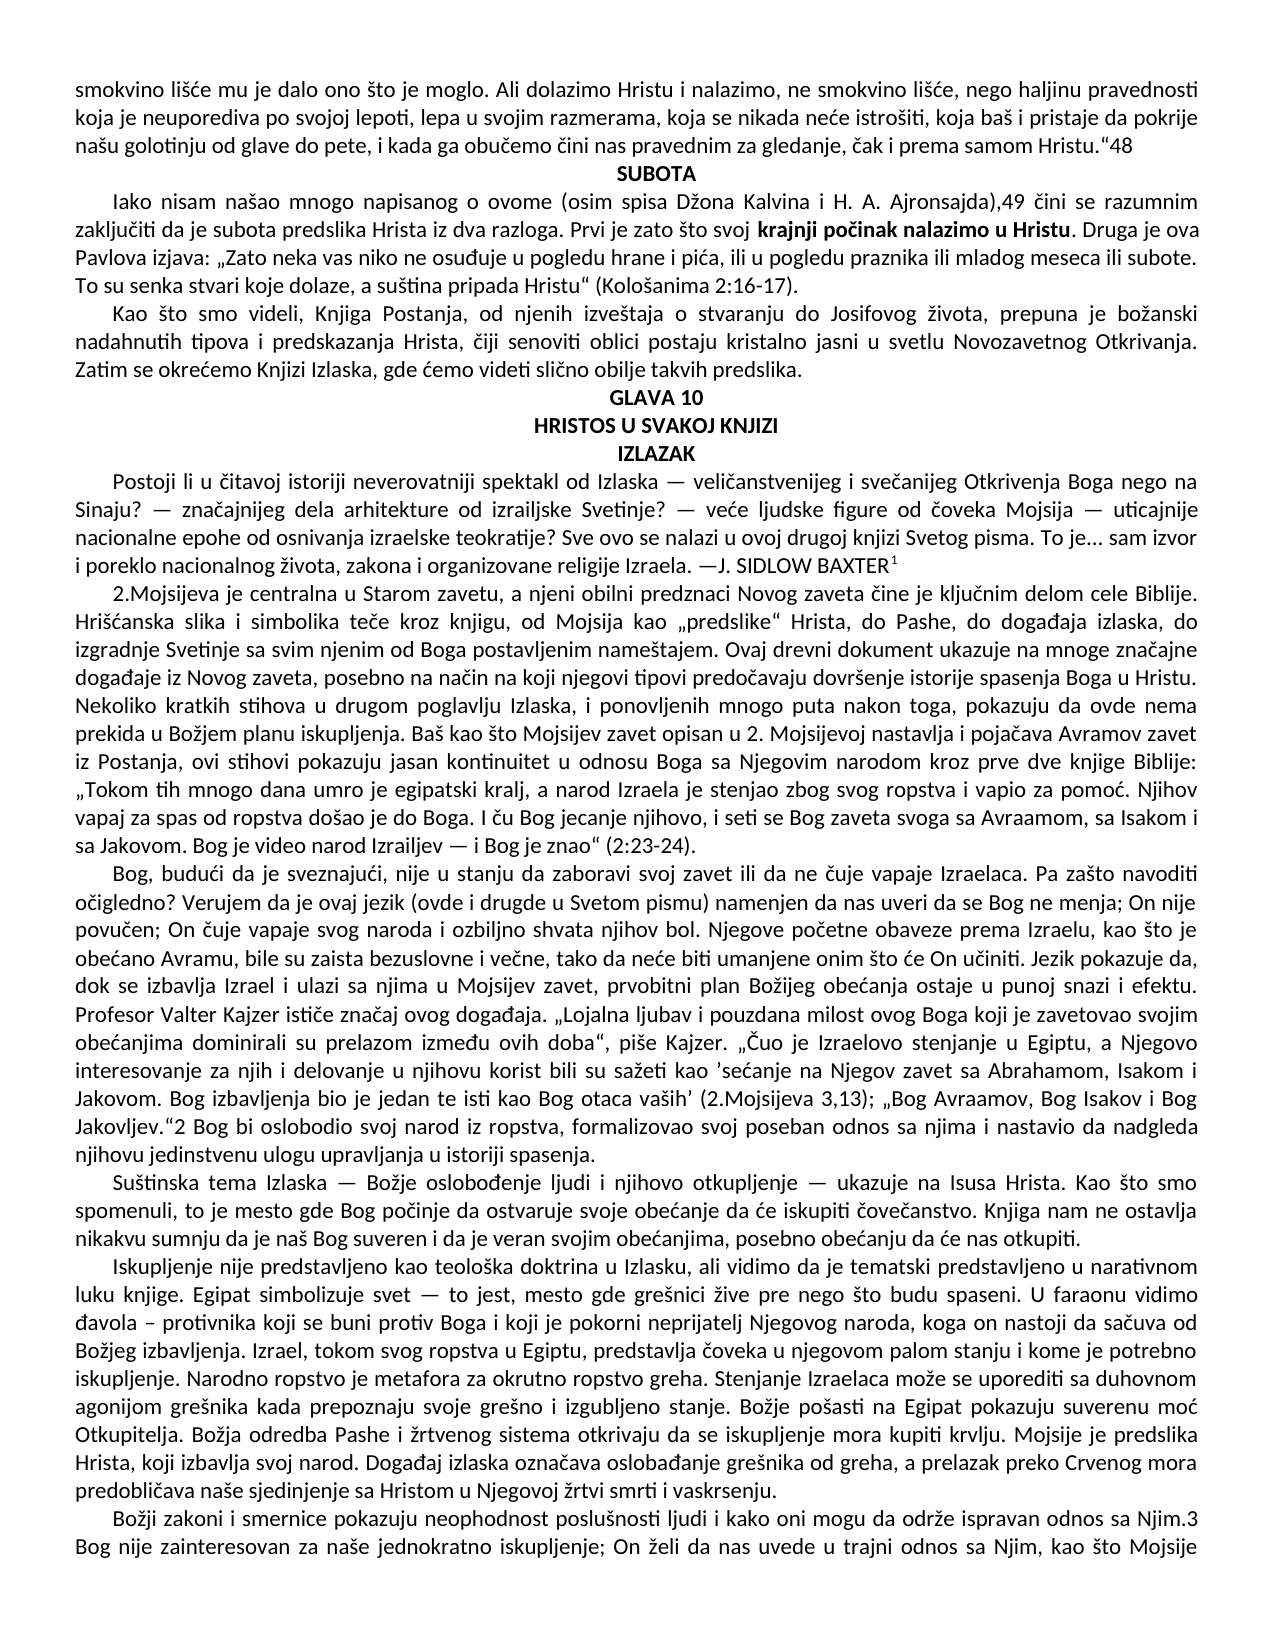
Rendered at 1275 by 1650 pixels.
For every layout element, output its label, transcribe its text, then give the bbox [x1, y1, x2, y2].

text Kao što smo videli, Knjiga Postanja, od njenih izveštaja o stvaranju do Josifovog života, prepuna je božanski nadahnutih tipova i predskazanja Hrista, čiji senoviti oblici postaju kristalno jasni u svetlu Novozavetnog Otkrivanja. Zatim se okrećemo Knjizi Izlaska, gde ćemo videti slično obilje takvih predslika. [75, 299, 1200, 383]
text SUBOTA [75, 159, 1200, 187]
text Iako nisam našao mnogo napisanog o ovome (osim spisa Džona Kalvina i H. A. Ajronsajda),49 čini se razumnim zaključiti da je subota predslika Hrista iz dva razloga. Prvi je zato što svoj krajnji počinak nalazimo u Hristu. Druga je ova Pavlova izjava: „Zato neka vas niko ne osuđuje u pogledu hrane i pića, ili u pogledu praznika ili mladog meseca ili subote. To su senka stvari koje dolaze, a suština pripada Hristu“ (Kološanima 2:16-17). [75, 187, 1200, 299]
text HRISTOS U SVAKOJ KNJIZI [75, 411, 1200, 439]
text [75, 75, 1200, 159]
text Suštinska tema Izlaska — Božje oslobođenje ljudi i njihovo otkupljenje — ukazuje na Isusa Hrista. Kao što smo spomenuli, to je mesto gde Bog počinje da ostvaruje svoje obećanje da će iskupiti čovečanstvo. Knjiga nam ne ostavlja nikakvu sumnju da je naš Bog suveren i da je veran svojim obećanjima, posebno obećanju da će nas otkupiti. [75, 1168, 1200, 1252]
text Iskupljenje nije predstavljeno kao teološka doktrina u Izlasku, ali vidimo da je tematski predstavljeno u narativnom luku knjige. Egipat simbolizuje svet — to jest, mesto gde grešnici žive pre nego što budu spaseni. U faraonu vidimo đavola – protivnika koji se buni protiv Boga i koji je pokorni neprijatelj Njegovog naroda, koga on nastoji da sačuva od Božjeg izbavljenja. Izrael, tokom svog ropstva u Egiptu, predstavlja čoveka u njegovom palom stanju i kome je potrebno iskupljenje. Narodno ropstvo je metafora za okrutno ropstvo greha. Stenjanje Izraelaca može se uporediti sa duhovnom agonijom grešnika kada prepoznaju svoje grešno i izgubljeno stanje. Božje pošasti na Egipat pokazuju suverenu moć Otkupitelja. Božja odredba Pashe i žrtvenog sistema otkrivaju da se iskupljenje mora kupiti krvlju. Mojsije je predslika Hrista, koji izbavlja svoj narod. Događaj izlaska označava oslobađanje grešnika od greha, a prelazak preko Crvenog mora predobličava naše sjedinjenje sa Hristom u Njegovoj žrtvi smrti i vaskrsenju. [75, 1252, 1200, 1504]
text Bog, budući da je sveznajući, nije u stanju da zaboravi svoj zavet ili da ne čuje vapaje Izraelaca. Pa zašto navoditi očigledno? Verujem da je ovaj jezik (ovde i drugde u Svetom pismu) namenjen da nas uveri da se Bog ne menja; On nije povučen; On čuje vapaje svog naroda i ozbiljno shvata njihov bol. Njegove početne obaveze prema Izraelu, kao što je obećano Avramu, bile su zaista bezuslovne i večne, tako da neće biti umanjene onim što će On učiniti. Jezik pokazuje da, dok se izbavlja Izrael i ulazi sa njima u Mojsijev zavet, prvobitni plan Božijeg obećanja ostaje u punoj snazi i efektu. Profesor Valter Kajzer ističe značaj ovog događaja. „Lojalna ljubav i pouzdana milost ovog Boga koji je zavetovao svojim obećanjima dominirali su prelazom između ovih doba“, piše Kajzer. „Čuo je Izraelovo stenjanje u Egiptu, a Njegovo interesovanje za njih i delovanje u njihovu korist bili su sažeti kao ’sećanje na Njegov zavet sa Abrahamom, Isakom i Jakovom. Bog izbavljenja bio je jedan te isti kao Bog otaca vaših’ (2.Mojsijeva 3,13); „Bog Avraamov, Bog Isakov i Bog Jakovljev.“2 Bog bi oslobodio svoj narod iz ropstva, formalizovao svoj poseban odnos sa njima i nastavio da nadgleda njihovu jedinstvenu ulogu upravljanja u istoriji spasenja. [75, 859, 1200, 1168]
text IZLAZAK [75, 439, 1200, 467]
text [75, 1504, 1200, 1560]
text GLAVA 10 [75, 383, 1200, 411]
text 2.Mojsijeva je centralna u Starom zavetu, a njeni obilni predznaci Novog zaveta čine je ključnim delom cele Biblije. Hrišćanska slika i simbolika teče kroz knjigu, od Mojsija kao „predslike“ Hrista, do Pashe, do događaja izlaska, do izgradnje Svetinje sa svim njenim od Boga postavljenim nameštajem. Ovaj drevni dokument ukazuje na mnoge značajne događaje iz Novog zaveta, posebno na način na koji njegovi tipovi predočavaju dovršenje istorije spasenja Boga u Hristu. Nekoliko kratkih stihova u drugom poglavlju Izlaska, i ponovljenih mnogo puta nakon toga, pokazuju da ovde nema prekida u Božjem planu iskupljenja. Baš kao što Mojsijev zavet opisan u 2. Mojsijevoj nastavlja i pojačava Avramov zavet iz Postanja, ovi stihovi pokazuju jasan kontinuitet u odnosu Boga sa Njegovim narodom kroz prve dve knjige Biblije: „Tokom tih mnogo dana umro je egipatski kralj, a narod Izraela je stenjao zbog svog ropstva i vapio za pomoć. Njihov vapaj za spas od ropstva došao je do Boga. I ču Bog jecanje njihovo, i seti se Bog zaveta svoga sa Avraamom, sa Isakom i sa Jakovom. Bog je video narod Izrailjev — i Bog je znao“ (2:23-24). [75, 579, 1200, 859]
text Postoji li u čitavoj istoriji neverovatniji spektakl od Izlaska — veličanstvenijeg i svečanijeg Otkrivenja Boga nego na Sinaju? — značajnijeg dela arhitekture od izrailjske Svetinje? — veće ljudske figure od čoveka Mojsija — uticajnije nacionalne epohe od osnivanja izraelske teokratije? Sve ovo se nalazi u ovoj drugoj knjizi Svetog pisma. To je... sam izvor i poreklo nacionalnog života, zakona i organizovane religije Izraela. —J. SIDLOW BAXTER1 [75, 467, 1200, 579]
